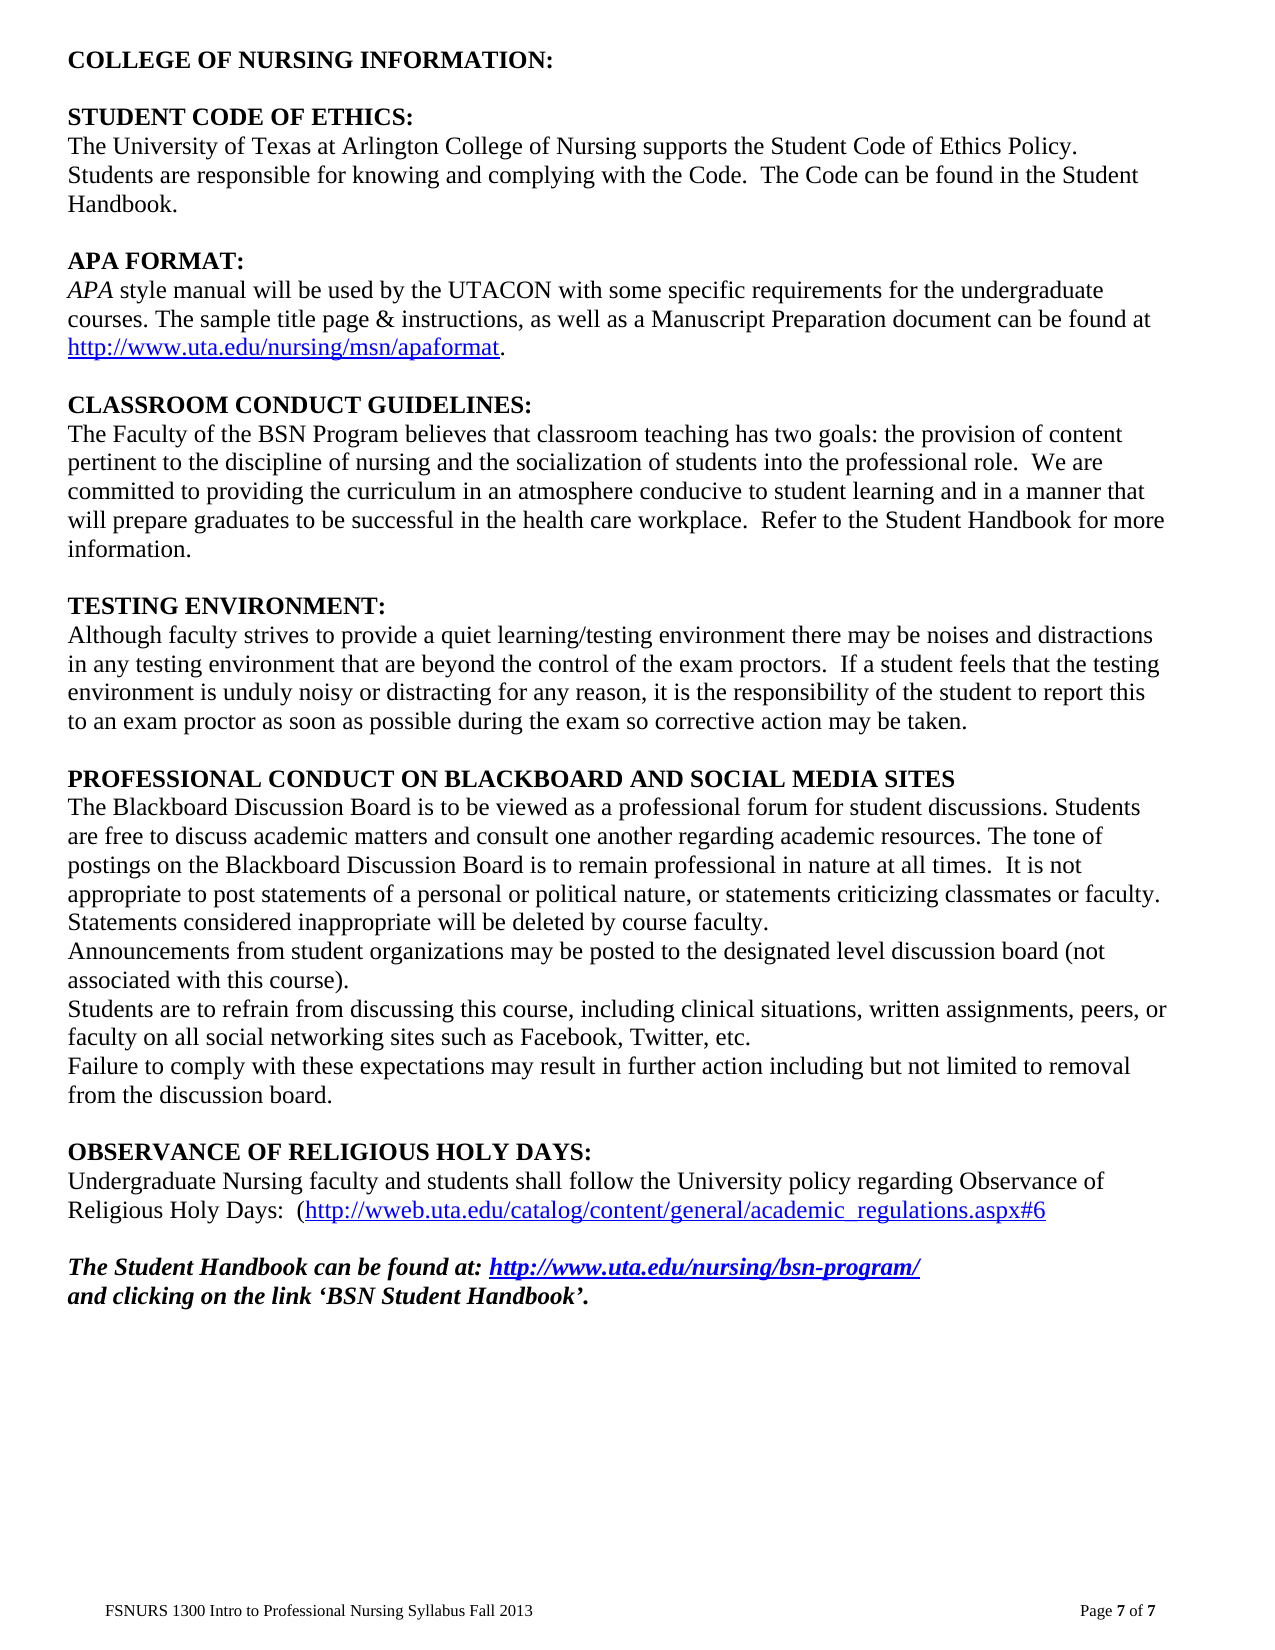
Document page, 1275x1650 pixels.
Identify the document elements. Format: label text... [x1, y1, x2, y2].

text Undergraduate Nursing faculty and students shall follow the University policy regarding Observance of Religious Holy Days: (http://wweb.uta.edu/catalog/content/general/academic_regulations.aspx#6 [67, 1166, 1170, 1224]
text PROFESSIONAL CONDUCT ON BLACKBOARD AND SOCIAL MEDIA SITES [67, 764, 1170, 792]
text The University of Texas at Arlington College of Nursing supports the Student Code of Ethics Policy. Students are responsible for knowing and complying with the Code. The Code can be found in the Student Handbook. [67, 131, 1170, 217]
text APA FORMAT: [67, 246, 1170, 275]
text The Student Handbook can be found at: http://www.uta.edu/nursing/bsn-program/ [67, 1252, 1170, 1281]
text and clicking on the link ‘BSN Student Handbook’. [67, 1281, 1170, 1310]
text Students are to refrain from discussing this course, including clinical situations, written assignments, peers, or faculty on all social networking sites such as Facebook, Twitter, etc. [67, 994, 1170, 1051]
text Announcements from student organizations may be posted to the designated level discussion board (not associated with this course). [67, 936, 1170, 994]
text Failure to comply with these expectations may result in further action including but not limited to removal from the discussion board. [67, 1051, 1170, 1109]
text STUDENT CODE OF ETHICS: [67, 102, 1170, 131]
text The Blackboard Discussion Board is to be viewed as a professional forum for student discussions. Students are free to discuss academic matters and consult one another regarding academic resources. The tone of postings on the Blackboard Discussion Board is to remain professional in nature at all times. It is not appropriate to post statements of a personal or political nature, or statements criticizing classmates or faculty. Statements considered inappropriate will be deleted by course faculty. [67, 792, 1170, 936]
text COLLEGE OF NURSING INFORMATION: [67, 45, 1170, 74]
text CLASSROOM CONDUCT GUIDELINES: [67, 390, 1170, 419]
text APA style manual will be used by the UTACON with some specific requirements for the undergraduate courses. The sample title page & instructions, as well as a Manuscript Preparation document can be found at http://www.uta.edu/nursing/msn/apaformat. [67, 275, 1170, 361]
text OBSERVANCE OF RELIGIOUS HOLY DAYS: [67, 1137, 1170, 1166]
text Testing EnvirOnment: [67, 591, 1170, 620]
text The Faculty of the BSN Program believes that classroom teaching has two goals: the provision of content pertinent to the discipline of nursing and the socialization of students into the professional role. We are committed to providing the curriculum in an atmosphere conducive to student learning and in a manner that will prepare graduates to be successful in the health care workplace. Refer to the Student Handbook for more information. [67, 419, 1170, 562]
text Although faculty strives to provide a quiet learning/testing environment there may be noises and distractions in any testing environment that are beyond the control of the exam proctors. If a student feels that the testing environment is unduly noisy or distracting for any reason, it is the responsibility of the student to report this to an exam proctor as soon as possible during the exam so corrective action may be taken. [67, 620, 1170, 735]
